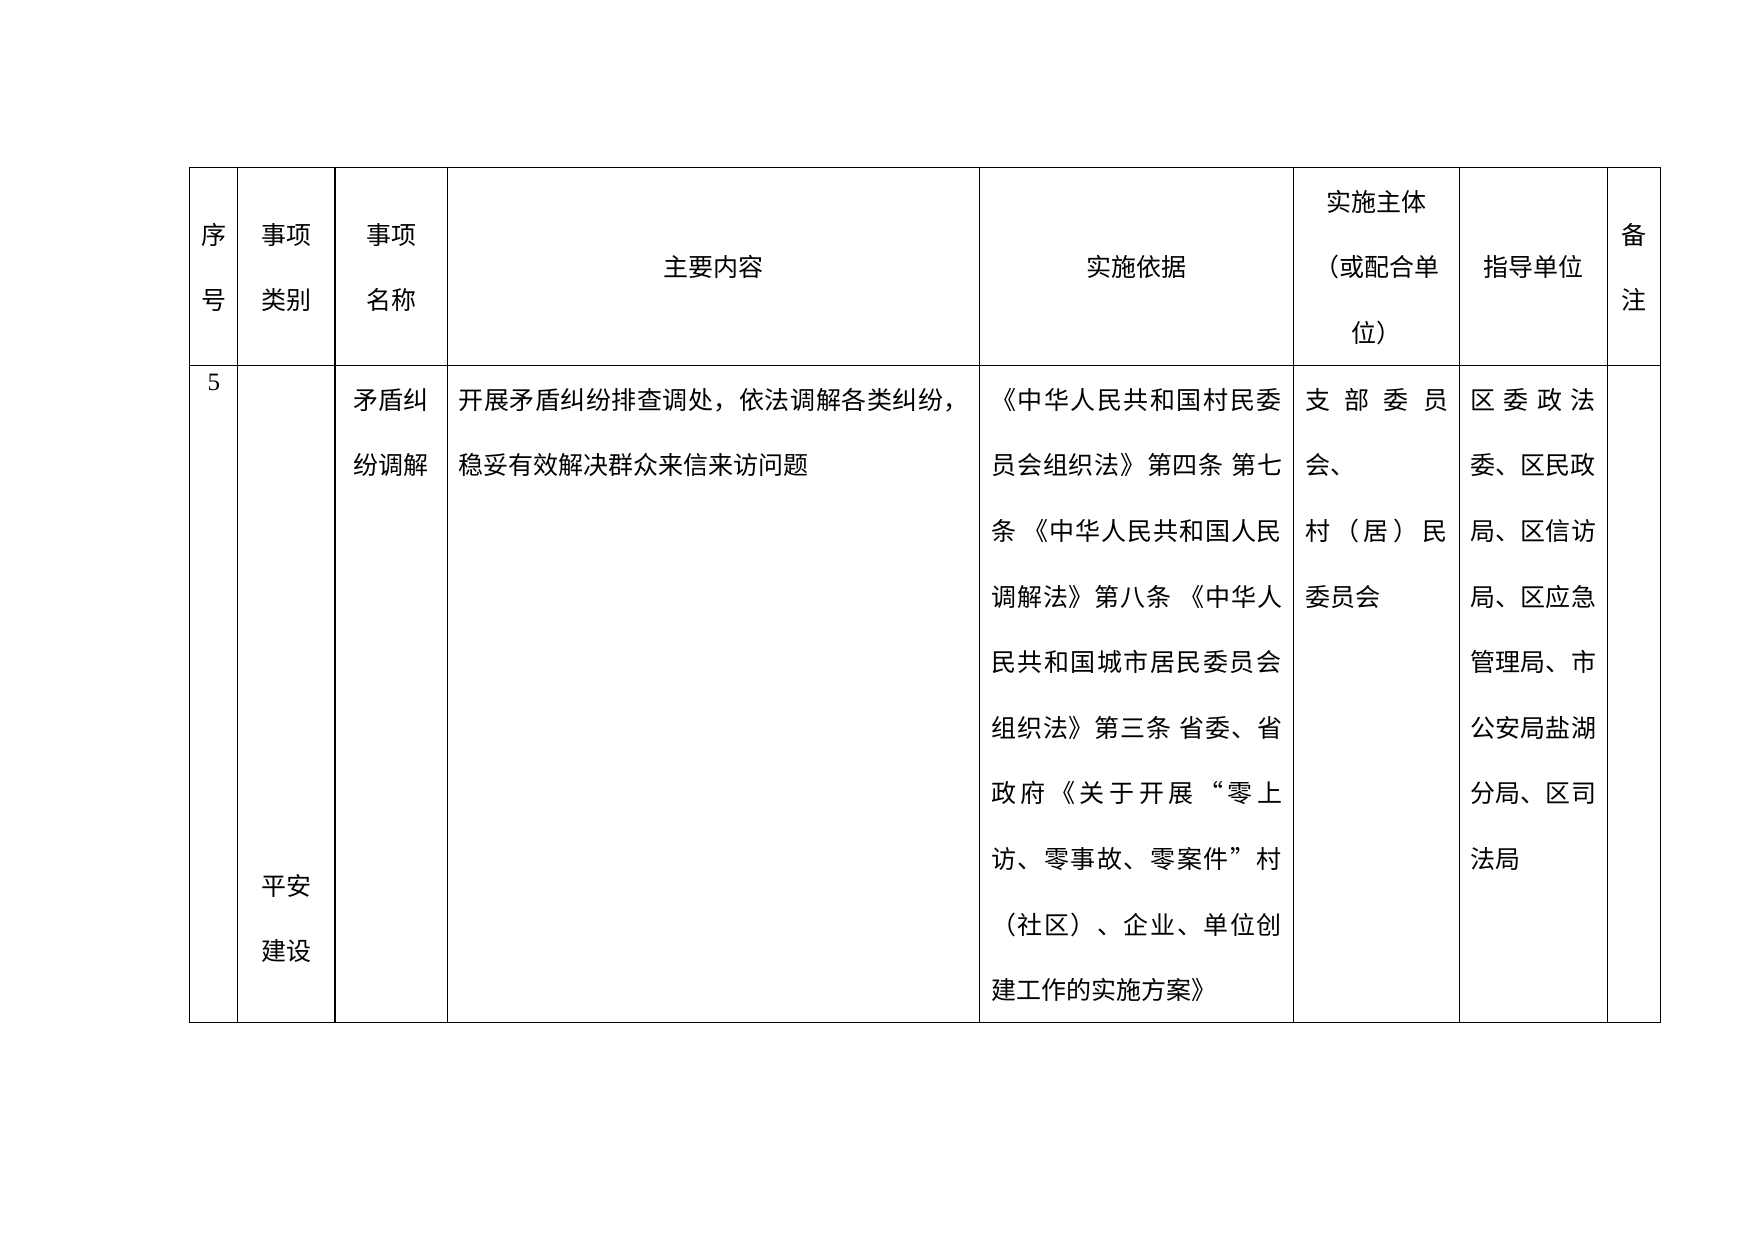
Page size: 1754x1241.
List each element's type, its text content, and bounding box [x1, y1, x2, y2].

table_header 主要内容 [448, 168, 979, 364]
table_header 序号 [190, 168, 237, 364]
table_header 实施主体（或配合单位） [1294, 168, 1459, 364]
table_header 备注 [1608, 168, 1660, 364]
table_cell [1608, 366, 1660, 1022]
table_header 指导单位 [1460, 168, 1607, 364]
table_cell 《中华人民共和国村民委员会组织法》第四条 第七条 《中华人民共和国人民调解法》第八条 《中华人民共和国城市居民委员会组织法》第三条 省委、省政府《关于开展“零上访、零事故、零案件”村（社区）、企业、单位创建工作的实施方案》 [980, 366, 1293, 1022]
table_cell 平安 建设 平安 建设 [238, 366, 334, 1022]
table_cell 5 [190, 366, 237, 1022]
table_cell 支部委员会、 村（居）民委员会 [1294, 366, 1459, 1022]
table_cell 开展矛盾纠纷排查调处，依法调解各类纠纷，稳妥有效解决群众来信来访问题 [448, 366, 979, 1022]
table_header 实施依据 [980, 168, 1293, 364]
table_cell 区委政法委、区民政局、区信访局、区应急管理局、市公安局盐湖分局、区司法局 [1460, 366, 1607, 1022]
table_header 事项 名称 [336, 168, 447, 364]
table_header 事项 类别 [238, 168, 334, 364]
table_cell 矛盾纠纷调解 [336, 366, 447, 1022]
